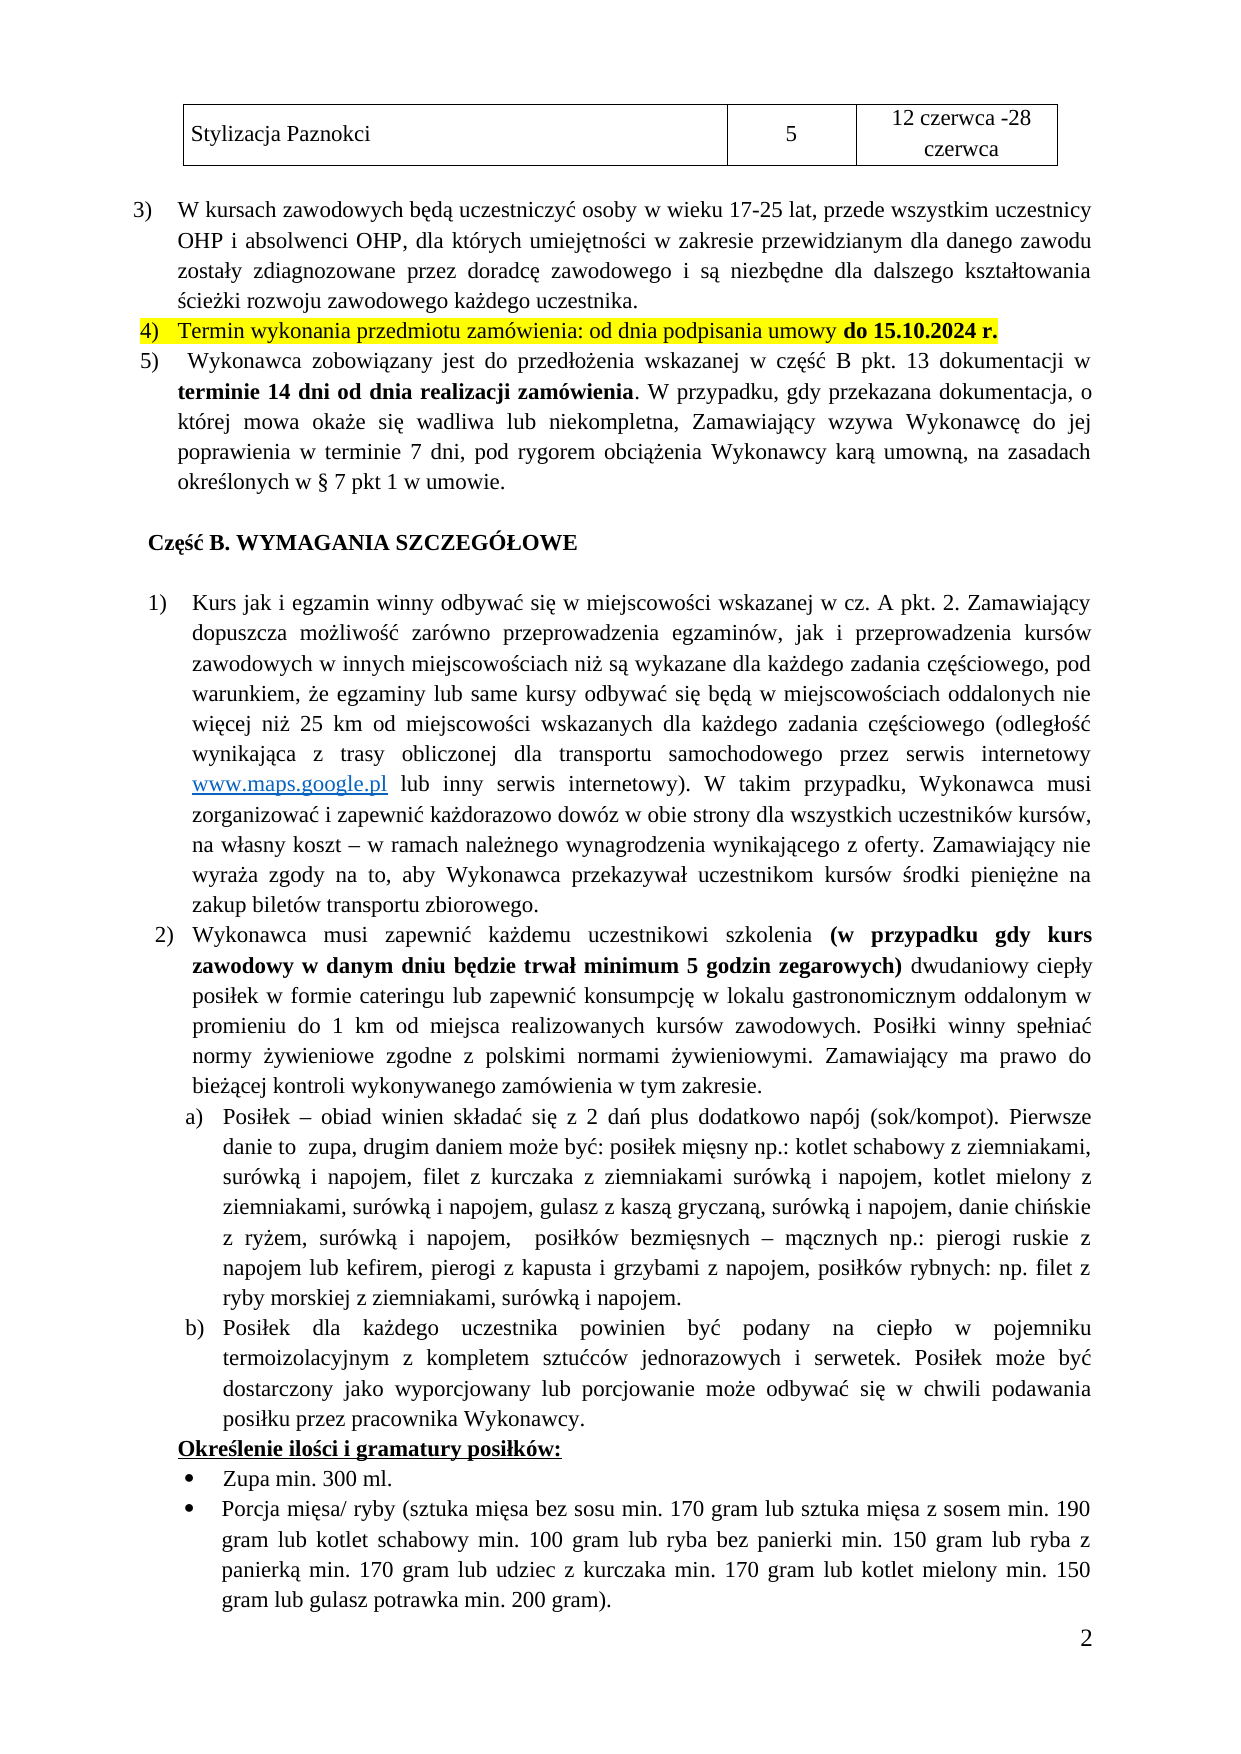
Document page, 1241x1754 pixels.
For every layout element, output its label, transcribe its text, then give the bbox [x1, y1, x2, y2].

list W kursach zawodowych będą uczestniczyć osoby w wieku 17-25 lat, przede wszystkim uczestnicy OHP i absolwenci OHP, dla których umiejętności w zakresie przewidzianym dla danego zawodu zostały zdiagnozowane przez doradcę zawodowego i są niezbędne dla dalszego kształtowania ścieżki rozwoju zawodowego każdego uczestnika. [133, 197, 1093, 313]
list Określenie ilości i gramatury posiłków: [177, 1435, 1093, 1461]
list Zupa min. 300 ml. [185, 1465, 1093, 1492]
text Część B. WYMAGANIA SZCZEGÓŁOWE [148, 529, 1093, 555]
list Posiłek – obiad winien składać się z 2 dań plus dodatkowo napój (sok/kompot). Pierwsze danie to zupa, drugim daniem może być: posiłek mięsny np.: kotlet schabowy z ziemniakami, surówką i napojem, filet z kurczaka z ziemniakami surówką i napojem, kotlet mielony z ziemniakami, surówką i napojem, gulasz z kaszą gryczaną, surówką i napojem, danie chińskie z ryżem, surówką i napojem, posiłków bezmięsnych – mącznych np.: pierogi ruskie z napojem lub kefirem, pierogi z kapusta i grzybami z napojem, posiłków rybnych: np. filet z ryby morskiej z ziemniakami, surówką i napojem. [185, 1103, 1093, 1310]
list Porcja mięsa/ ryby (sztuka mięsa bez sosu min. lub sztuka mięsa z sosem min. lub kotlet schabowy min. lub ryba bez panierki min. lub ryba z panierką min. lub udziec z kurczaka min. lub kotlet mielony min. lub gulasz potrawka min. 200 gram). [185, 1496, 1093, 1612]
list Kurs jak i egzamin winny odbywać się w miejscowości wskazanej w cz. A pkt. 2. Zamawiający dopuszcza możliwość zarówno przeprowadzenia egzaminów, jak i przeprowadzenia kursów zawodowych w innych miejscowościach niż są wykazane dla każdego zadania częściowego, pod warunkiem, że egzaminy lub same kursy odbywać się będą w miejscowościach oddalonych nie więcej niż 25 km od miejscowości wskazanych dla każdego zadania częściowego (odległość wynikająca z trasy obliczonej dla transportu samochodowego przez serwis internetowy www.maps.google.pl lub inny serwis internetowy). W takim przypadku, Wykonawca musi zorganizować i zapewnić każdorazowo dowóz w obie strony dla wszystkich uczestników kursów, na własny koszt – w ramach należnego wynagrodzenia wynikającego z oferty. Zamawiający nie wyraża zgody na to, aby Wykonawca przekazywał uczestnikom kursów środki pieniężne na zakup biletów transportu zbiorowego. [148, 589, 1093, 918]
list Posiłek dla każdego uczestnika powinien być podany na ciepło w pojemniku termoizolacyjnym z kompletem sztućców jednorazowych i serwetek. Posiłek może być dostarczony jako wyporcjowany lub porcjowanie może odbywać się w chwili podawania posiłku przez pracownika Wykonawcy. [185, 1314, 1093, 1431]
list Wykonawca zobowiązany jest do przedłożenia wskazanej w część B pkt. 13 dokumentacji w terminie 14 dni od dnia realizacji zamówienia. W przypadku, gdy przekazana dokumentacja, o której mowa okaże się wadliwa lub niekompletna, Zamawiający wzywa Wykonawcę do jej poprawienia w terminie 7 dni, pod rygorem obciążenia Wykonawcy karą umowną, na zasadach określonych w § 7 pkt 1 w umowie. [140, 348, 1093, 495]
list Termin wykonania przedmiotu zamówienia: od dnia podpisania umowy do 15.10.2024 r. [140, 317, 1093, 344]
table_cell 12 czerwca -28 czerwca [857, 105, 1057, 165]
list Wykonawca musi zapewnić każdemu uczestnikowi szkolenia (w przypadku gdy kurs zawodowy w danym dniu będzie trwał minimum 5 godzin zegarowych) dwudaniowy ciepły posiłek w formie cateringu lub zapewnić konsumpcję w lokalu gastronomicznym oddalonym w promieniu do 1 km od miejsca realizowanych kursów zawodowych. Posiłki winny spełniać normy żywieniowe zgodne z polskimi normami żywieniowymi. Zamawiający ma prawo do bieżącej kontroli wykonywanego zamówienia w tym zakresie. [154, 922, 1093, 1099]
table_cell 5 [728, 105, 856, 165]
table_cell Stylizacja Paznokci [184, 105, 727, 165]
